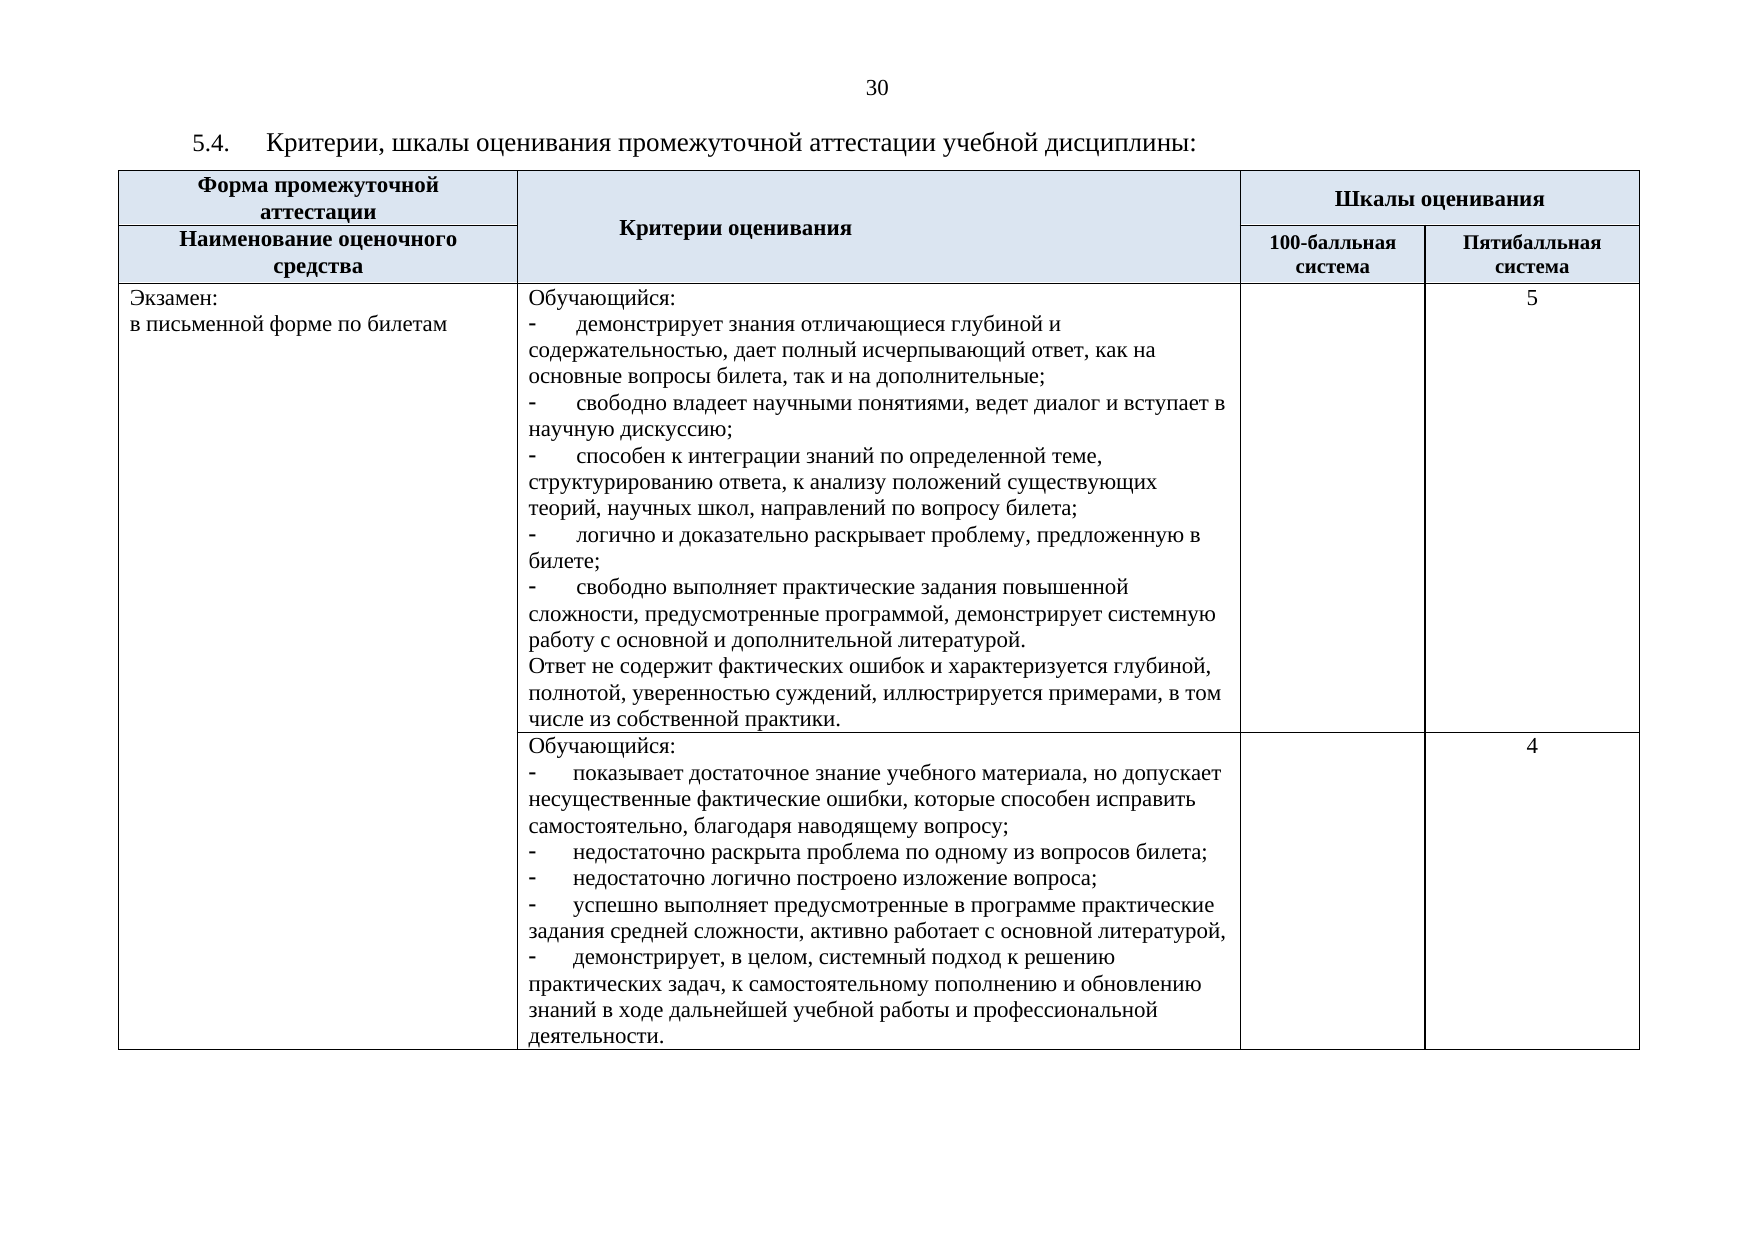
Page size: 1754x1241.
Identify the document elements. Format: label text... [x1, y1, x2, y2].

table_cell [1241, 733, 1424, 1049]
table_header Форма промежуточной аттестации [119, 171, 517, 224]
table_header Критерии оценивания [518, 171, 1240, 282]
table_cell Пятибалльная система [1426, 226, 1639, 282]
table_cell 100-балльная система [1241, 226, 1424, 282]
subtitle Критерии, шкалы оценивания промежуточной аттестации учебной дисциплины: [192, 127, 1636, 158]
table_cell Обучающийся: демонстрирует знания отличающиеся глубиной и содержательностью, дает полный исчерпывающий ответ, как на основные вопросы билета, так и на дополнительные; свободно владеет научными понятиями, ведет диалог и вступает в научную дискуссию; способен к интеграции знаний по определенной теме, структурированию ответа, к анализу положений существующих теорий, научных школ, направлений по вопросу билета; логично и доказательно раскрывает проблему, предложенную в билете; свободно выполняет практические задания повышенной сложности, предусмотренные программой, демонстрирует системную работу с основной и дополнительной литературой. Ответ не содержит фактических ошибок и характеризуется глубиной, полнотой, уверенностью суждений, иллюстрируется примерами, в том числе из собственной практики. [518, 284, 1240, 732]
table_cell 5 [1426, 284, 1639, 732]
table_header Шкалы оценивания [1241, 171, 1639, 224]
table_cell Наименование оценочного средства [119, 226, 517, 282]
table_cell 4 [1426, 733, 1639, 1049]
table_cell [518, 733, 1240, 1049]
table_cell [1241, 284, 1424, 732]
table_cell Экзамен: в письменной форме по билетам [119, 284, 517, 1049]
